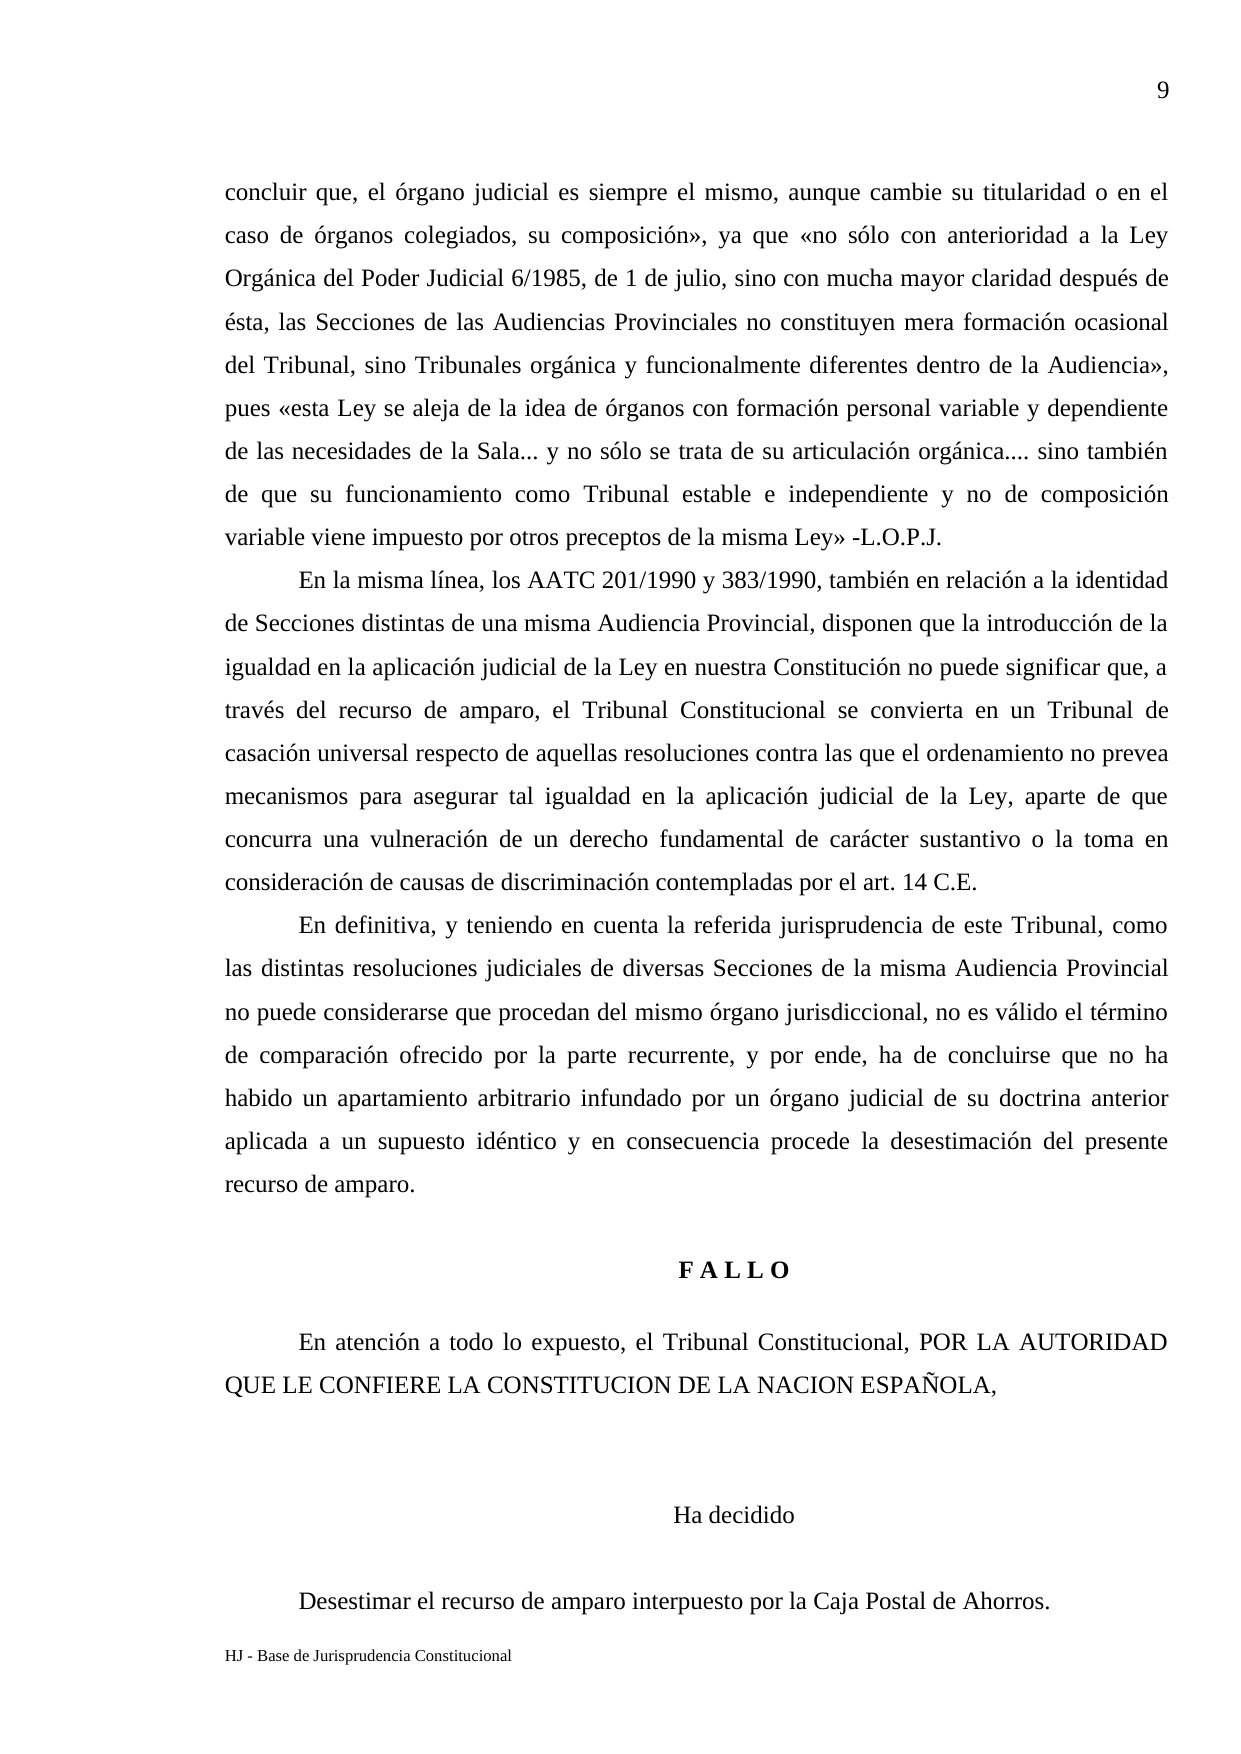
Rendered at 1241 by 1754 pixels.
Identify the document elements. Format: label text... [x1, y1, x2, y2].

text Desestimar el recurso de amparo interpuesto por la Caja Postal de Ahorros. [224, 1586, 1169, 1615]
subtitle F A L L O [224, 1255, 1169, 1284]
text En atención a todo lo expuesto, el Tribunal Constitucional, POR LA AUTORIDAD QUE LE CONFIERE LA CONSTITUCION DE LA NACION ESPAÑOLA, [224, 1327, 1169, 1399]
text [224, 177, 1169, 551]
text En definitiva, y teniendo en cuenta la referida jurisprudencia de este Tribunal, como las distintas resoluciones judiciales de diversas Secciones de la misma Audiencia Provincial no puede considerarse que procedan del mismo órgano jurisdiccional, no es válido el término de comparación ofrecido por la parte recurrente, y por ende, ha de concluirse que no ha habido un apartamiento arbitrario infundado por un órgano judicial de su doctrina anterior aplicada a un supuesto idéntico y en consecuencia procede la desestimación del presente recurso de amparo. [224, 910, 1169, 1198]
text Ha decidido [224, 1500, 1169, 1528]
text En la misma línea, los AATC 201/1990 y 383/1990, también en relación a la identidad de Secciones distintas de una misma Audiencia Provincial, disponen que la introducción de la igualdad en la aplicación judicial de la Ley en nuestra Constitución no puede significar que, a través del recurso de amparo, el Tribunal Constitucional se convierta en un Tribunal de casación universal respecto de aquellas resoluciones contra las que el ordenamiento no prevea mecanismos para asegurar tal igualdad en la aplicación judicial de la Ley, aparte de que concurra una vulneración de un derecho fundamental de carácter sustantivo o la toma en consideración de causas de discriminación contempladas por el art. 14 C.E. [224, 565, 1169, 896]
